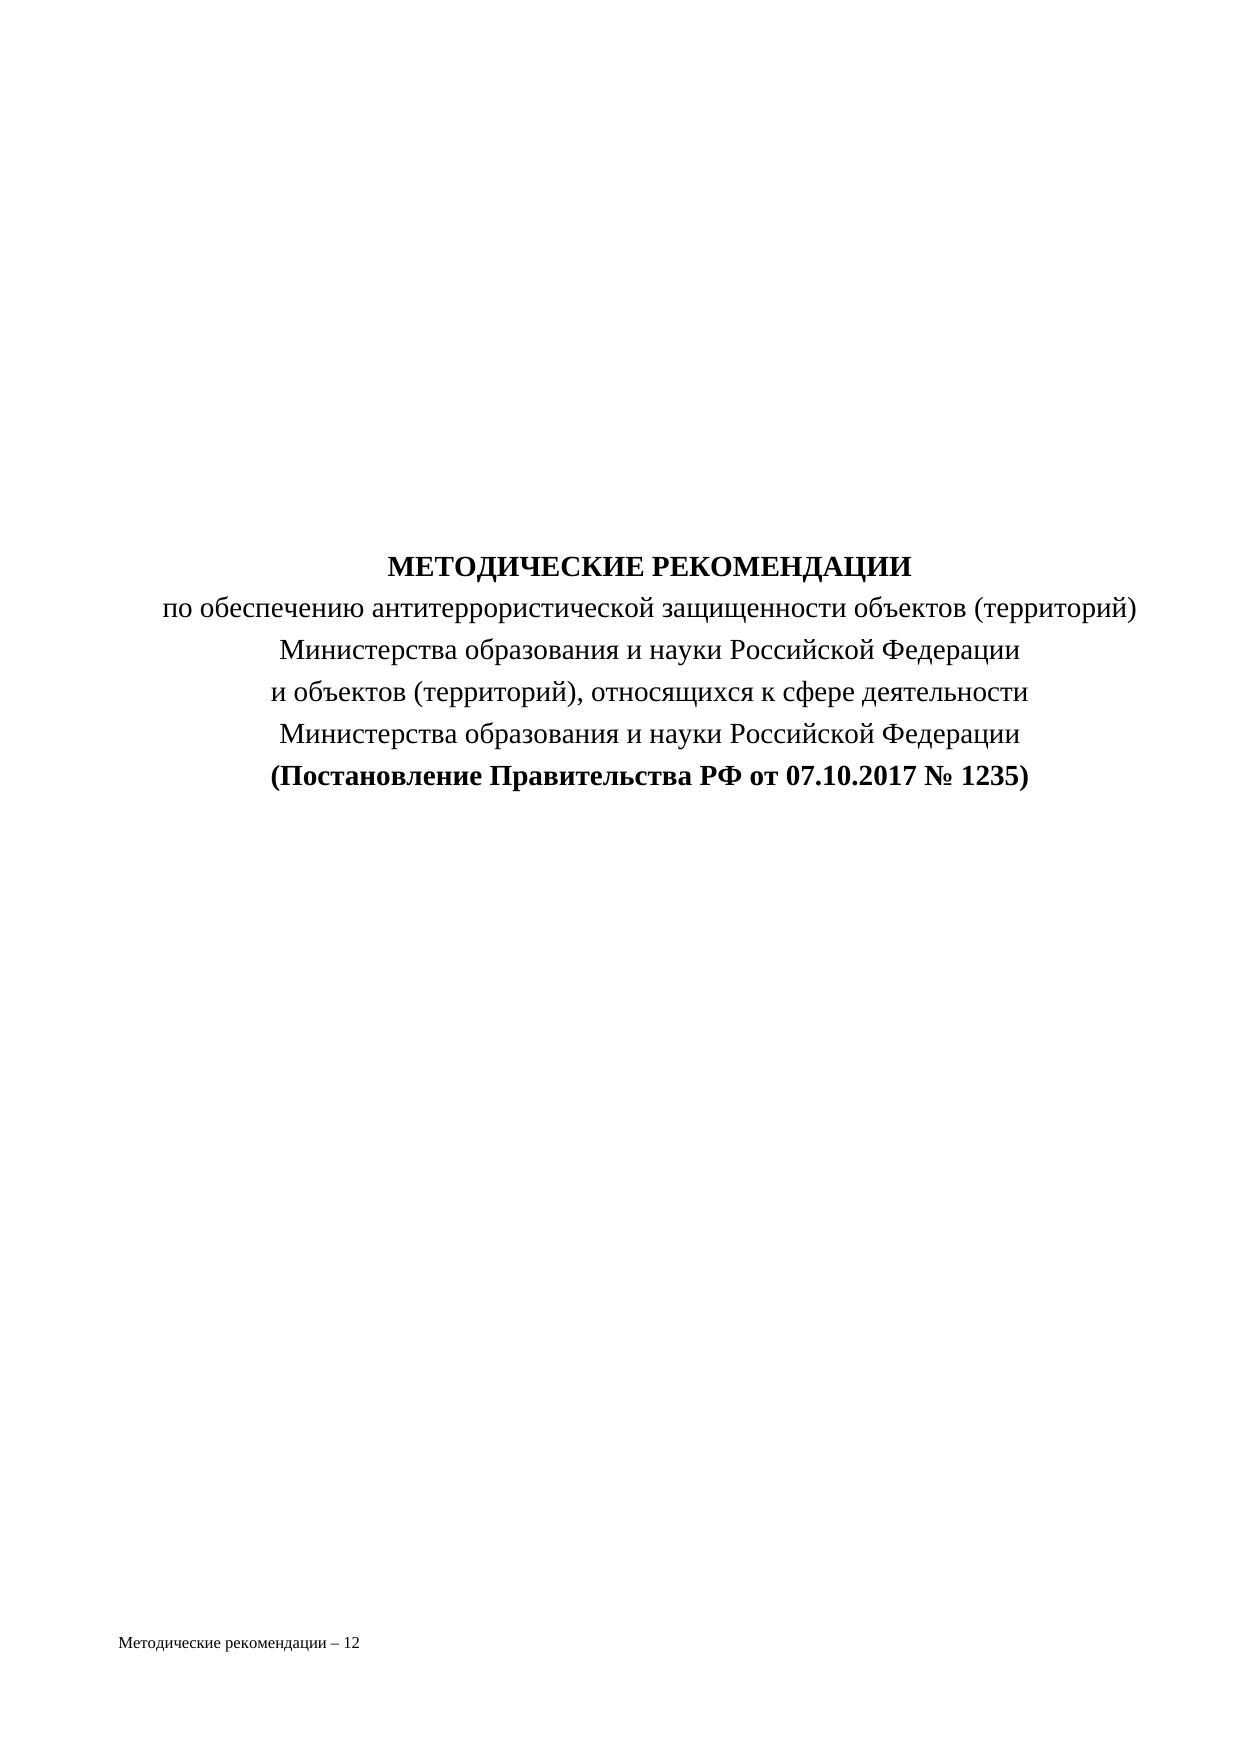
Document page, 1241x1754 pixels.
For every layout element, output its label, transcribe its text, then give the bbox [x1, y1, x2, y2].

text (Постановление Правительства РФ от 07.10.2017 № 1235) [118, 758, 1181, 792]
text Министерства образования и науки Российской Федерации [118, 716, 1181, 750]
text МЕТОДИЧЕСКИЕ РЕКОМЕНДАЦИИ по обеспечению антитеррористической защищенности объектов (территорий) [118, 549, 1181, 624]
text Министерства образования и науки Российской Федерации [118, 632, 1181, 666]
text и объектов (территорий), относящихся к сфере деятельности [118, 674, 1181, 708]
